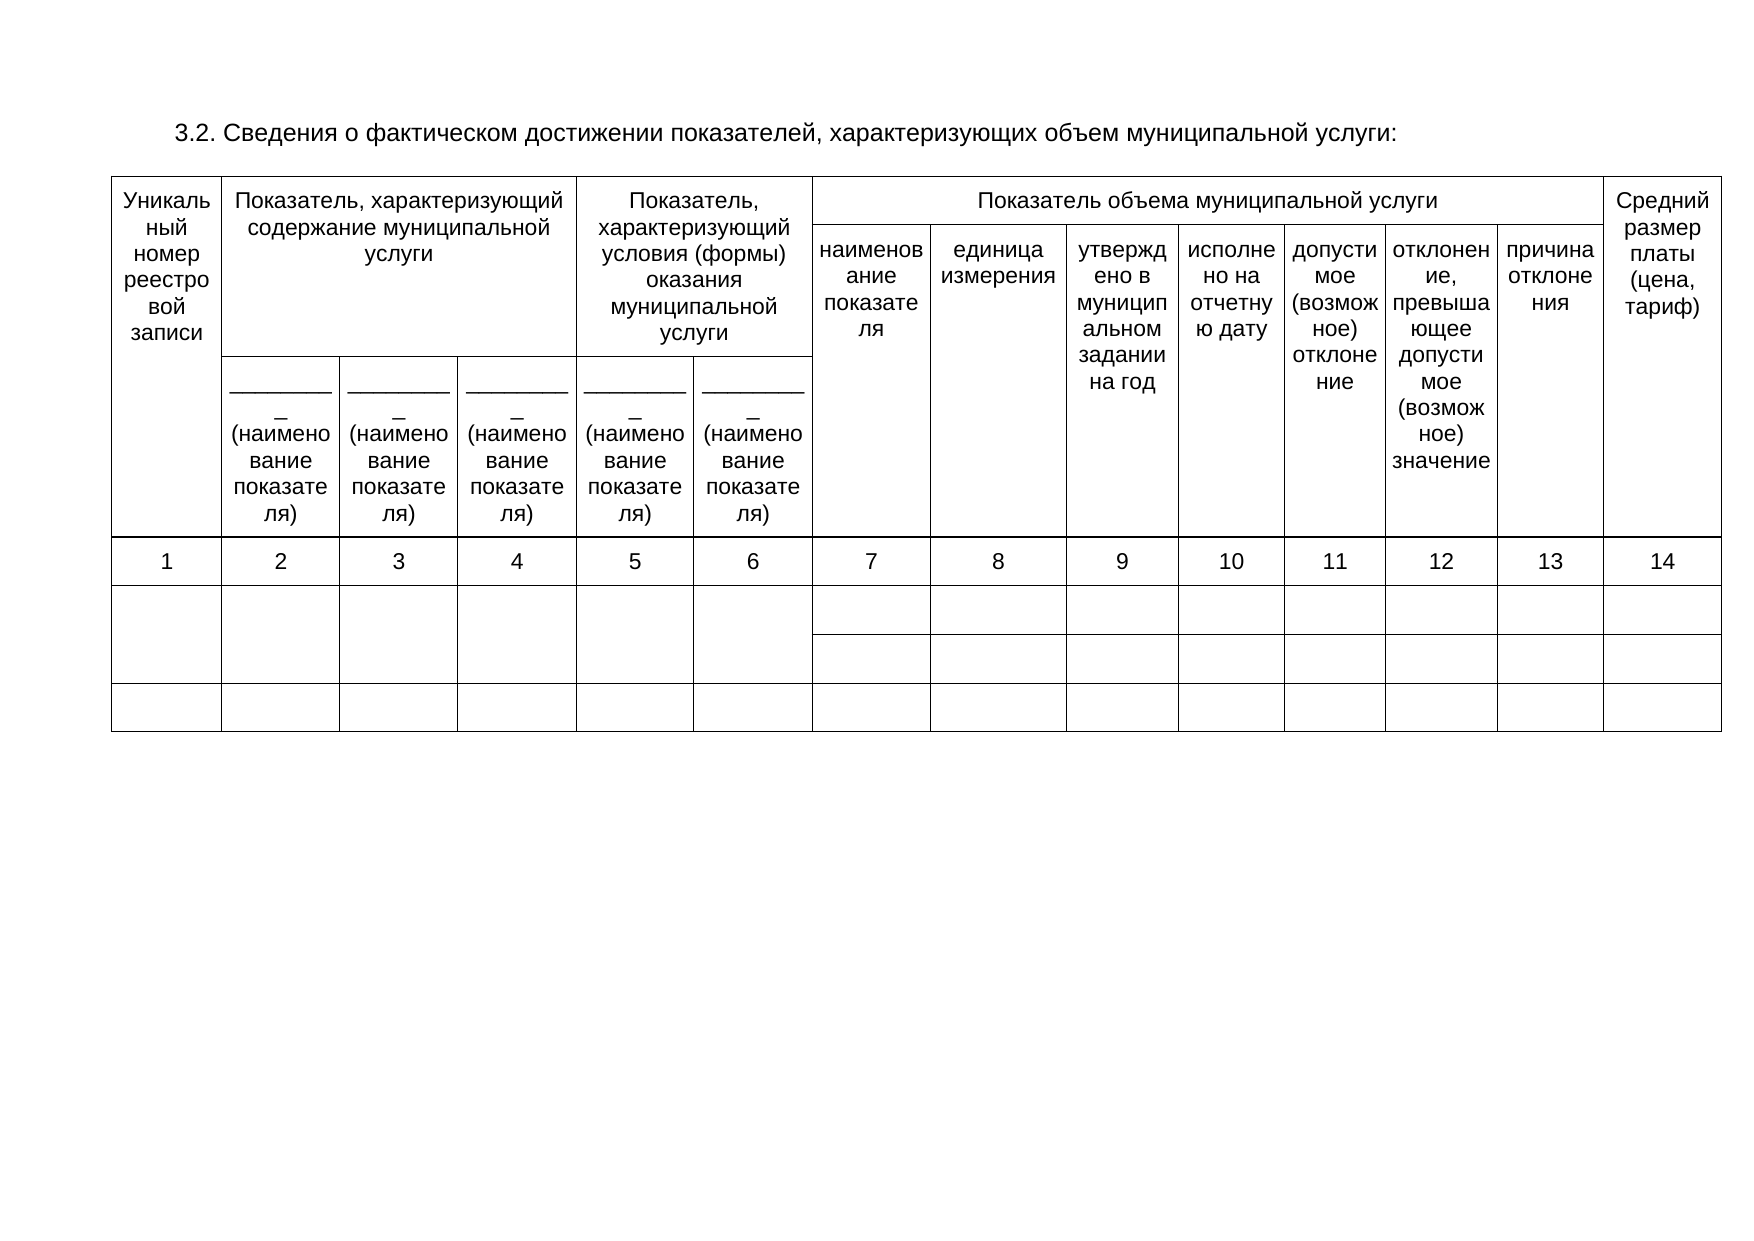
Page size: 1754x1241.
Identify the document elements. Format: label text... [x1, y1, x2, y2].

table_cell 5 [577, 538, 693, 585]
table_cell [1604, 684, 1721, 731]
table_cell единица измерения [931, 225, 1066, 536]
table_cell [813, 635, 930, 682]
table_cell [1179, 684, 1284, 731]
table_cell _________ (наименование показателя) [577, 357, 693, 536]
table_cell [1604, 586, 1721, 634]
table_cell [1067, 684, 1178, 731]
table_header Показатель, характеризующий условия (формы) оказания муниципальной услуги [577, 177, 812, 356]
text 3.2. Сведения о фактическом достижении показателей, характеризующих объем муниципальной услуги: [118, 118, 1695, 147]
table_cell [931, 635, 1066, 682]
table_cell [577, 684, 693, 731]
table_cell [813, 684, 930, 731]
table_cell [1386, 635, 1497, 682]
table_header Показатель объема муниципальной услуги [813, 177, 1603, 224]
table_cell [694, 684, 812, 731]
table_cell [1285, 586, 1385, 634]
table_cell отклонение, превышающее допустимое (возможное) значение [1386, 225, 1497, 536]
table_cell исполнено на отчетную дату [1179, 225, 1284, 536]
table_cell наименование показателя [813, 225, 930, 536]
table_cell [1179, 635, 1284, 682]
table_cell [1604, 635, 1721, 682]
table_cell _________ (наименование показателя) [340, 357, 457, 536]
table_cell [1067, 586, 1178, 634]
table_cell [1386, 586, 1497, 634]
table_cell [1285, 684, 1385, 731]
table_cell [931, 684, 1066, 731]
table_cell 4 [458, 538, 576, 585]
table_cell 3 [340, 538, 457, 585]
table_cell [112, 684, 221, 731]
table_cell [1498, 684, 1603, 731]
table_cell утверждено в муниципальном задании на год [1067, 225, 1178, 536]
table_cell [1179, 586, 1284, 634]
table_cell [931, 586, 1066, 634]
table_cell 11 [1285, 538, 1385, 585]
table_cell [1067, 635, 1178, 682]
table_cell 9 [1067, 538, 1178, 585]
table_cell [458, 586, 576, 682]
table_cell [813, 586, 930, 634]
table_cell [1498, 635, 1603, 682]
table_cell 6 [694, 538, 812, 585]
table_cell _________ (наименование показателя) [694, 357, 812, 536]
table_cell 12 [1386, 538, 1497, 585]
table_cell [340, 684, 457, 731]
table_cell [1498, 586, 1603, 634]
table_cell [222, 586, 339, 682]
table_cell [694, 586, 812, 682]
table_cell [1285, 635, 1385, 682]
table_cell 10 [1179, 538, 1284, 585]
table_cell 13 [1498, 538, 1603, 585]
table_cell _________ (наименование показателя) [458, 357, 576, 536]
table_cell 7 [813, 538, 930, 585]
table_cell [222, 684, 339, 731]
table_header Показатель, характеризующий содержание муниципальной услуги [222, 177, 576, 356]
table_cell причина отклонения [1498, 225, 1603, 536]
table_cell 14 [1604, 538, 1721, 585]
table_cell [340, 586, 457, 682]
table_cell допустимое (возможное) отклонение [1285, 225, 1385, 536]
table_cell [458, 684, 576, 731]
table_cell 1 [112, 538, 221, 585]
table_header Средний размер платы (цена, тариф) [1604, 177, 1721, 536]
table_cell _________ (наименование показателя) [222, 357, 339, 536]
table_cell 8 [931, 538, 1066, 585]
table_cell [1386, 684, 1497, 731]
table_header Уникальный номер реестровой записи [112, 177, 221, 536]
table_cell [577, 586, 693, 682]
table_cell [112, 586, 221, 682]
table_cell 2 [222, 538, 339, 585]
